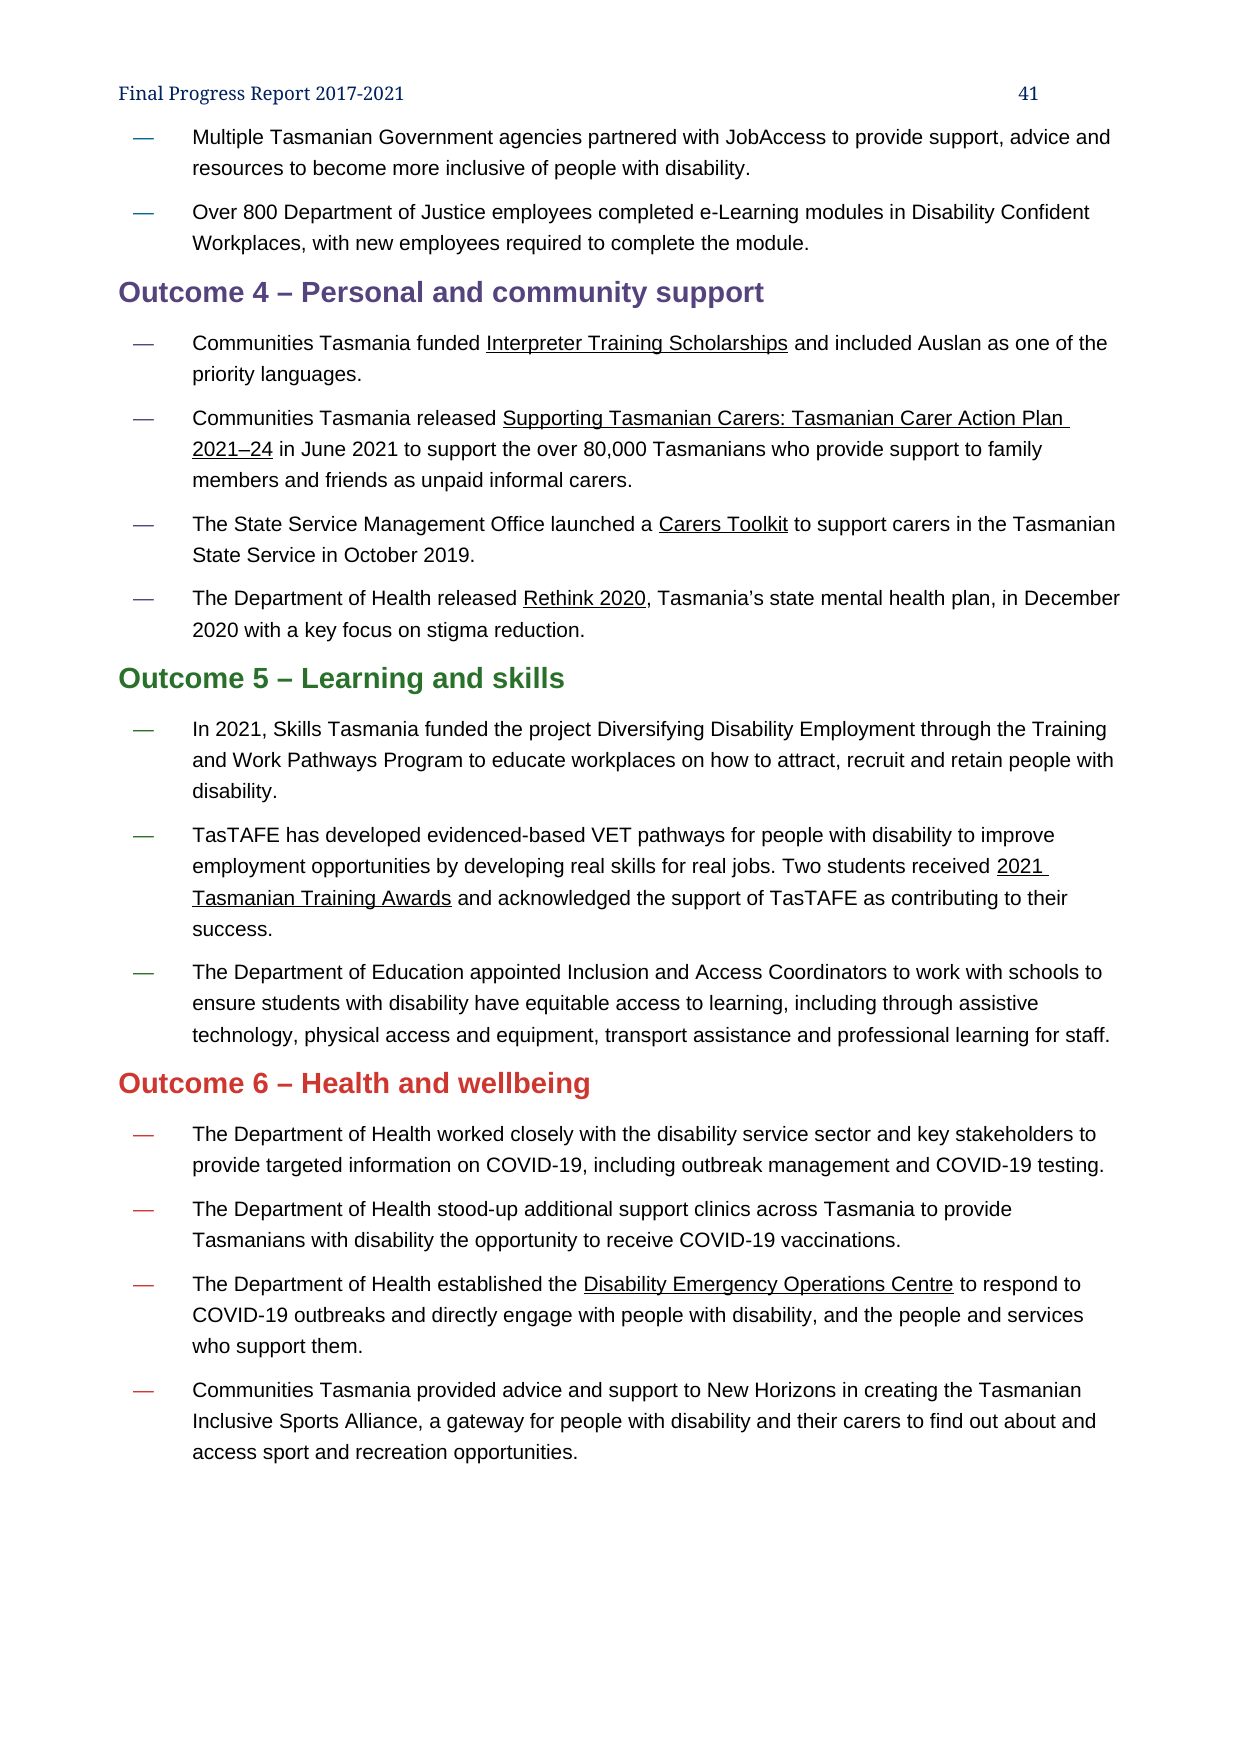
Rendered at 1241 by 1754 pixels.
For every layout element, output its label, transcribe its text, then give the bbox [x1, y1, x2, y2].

subtitle Outcome 5 – Learning and skills [118, 661, 1122, 694]
list The Department of Education appointed Inclusion and Access Coordinators to work with schools to ensure students with disability have equitable access to learning, including through assistive technology, physical access and equipment, transport assistance and professional learning for staff. [133, 960, 1122, 1046]
list Multiple Tasmanian Government agencies partnered with JobAccess to provide support, advice and resources to become more inclusive of people with disability. [133, 125, 1122, 180]
list The Department of Health released Rethink 2020, Tasmania’s state mental health plan, in December 2020 with a key focus on stigma reduction. [133, 586, 1122, 641]
list Communities Tasmania provided advice and support to New Horizons in creating the Tasmanian Inclusive Sports Alliance, a gateway for people with disability and their carers to find out about and access sport and recreation opportunities. [133, 1378, 1122, 1464]
list In 2021, Skills Tasmania funded the project Diversifying Disability Employment through the Training and Work Pathways Program to educate workplaces on how to attract, recruit and retain people with disability. [133, 717, 1122, 803]
list The Department of Health stood-up additional support clinics across Tasmania to provide Tasmanians with disability the opportunity to receive COVID-19 vaccinations. [133, 1197, 1122, 1252]
list Communities Tasmania released Supporting Tasmanian Carers: Tasmanian Carer Action Plan 2021–24 in June 2021 to support the over 80,000 Tasmanians who provide support to family members and friends as unpaid informal carers. [133, 406, 1122, 492]
list Over 800 Department of Justice employees completed e-Learning modules in Disability Confident Workplaces, with new employees required to complete the module. [133, 200, 1122, 255]
list The Department of Health worked closely with the disability service sector and key stakeholders to provide targeted information on COVID-19, including outbreak management and COVID-19 testing. [133, 1122, 1122, 1177]
subtitle Outcome 4 – Personal and community support [118, 275, 1122, 308]
list TasTAFE has developed evidenced-based VET pathways for people with disability to improve employment opportunities by developing real skills for real jobs. Two students received 2021 Tasmanian Training Awards and acknowledged the support of TasTAFE as contributing to their success. [133, 823, 1122, 940]
subtitle Outcome 6 – Health and wellbeing [118, 1066, 1122, 1099]
list The State Service Management Office launched a Carers Toolkit to support carers in the Tasmanian State Service in October 2019. [133, 511, 1122, 567]
list Communities Tasmania funded Interpreter Training Scholarships and included Auslan as one of the priority languages. [133, 331, 1122, 386]
list The Department of Health established the Disability Emergency Operations Centre to respond to COVID-19 outbreaks and directly engage with people with disability, and the people and services who support them. [133, 1272, 1122, 1358]
